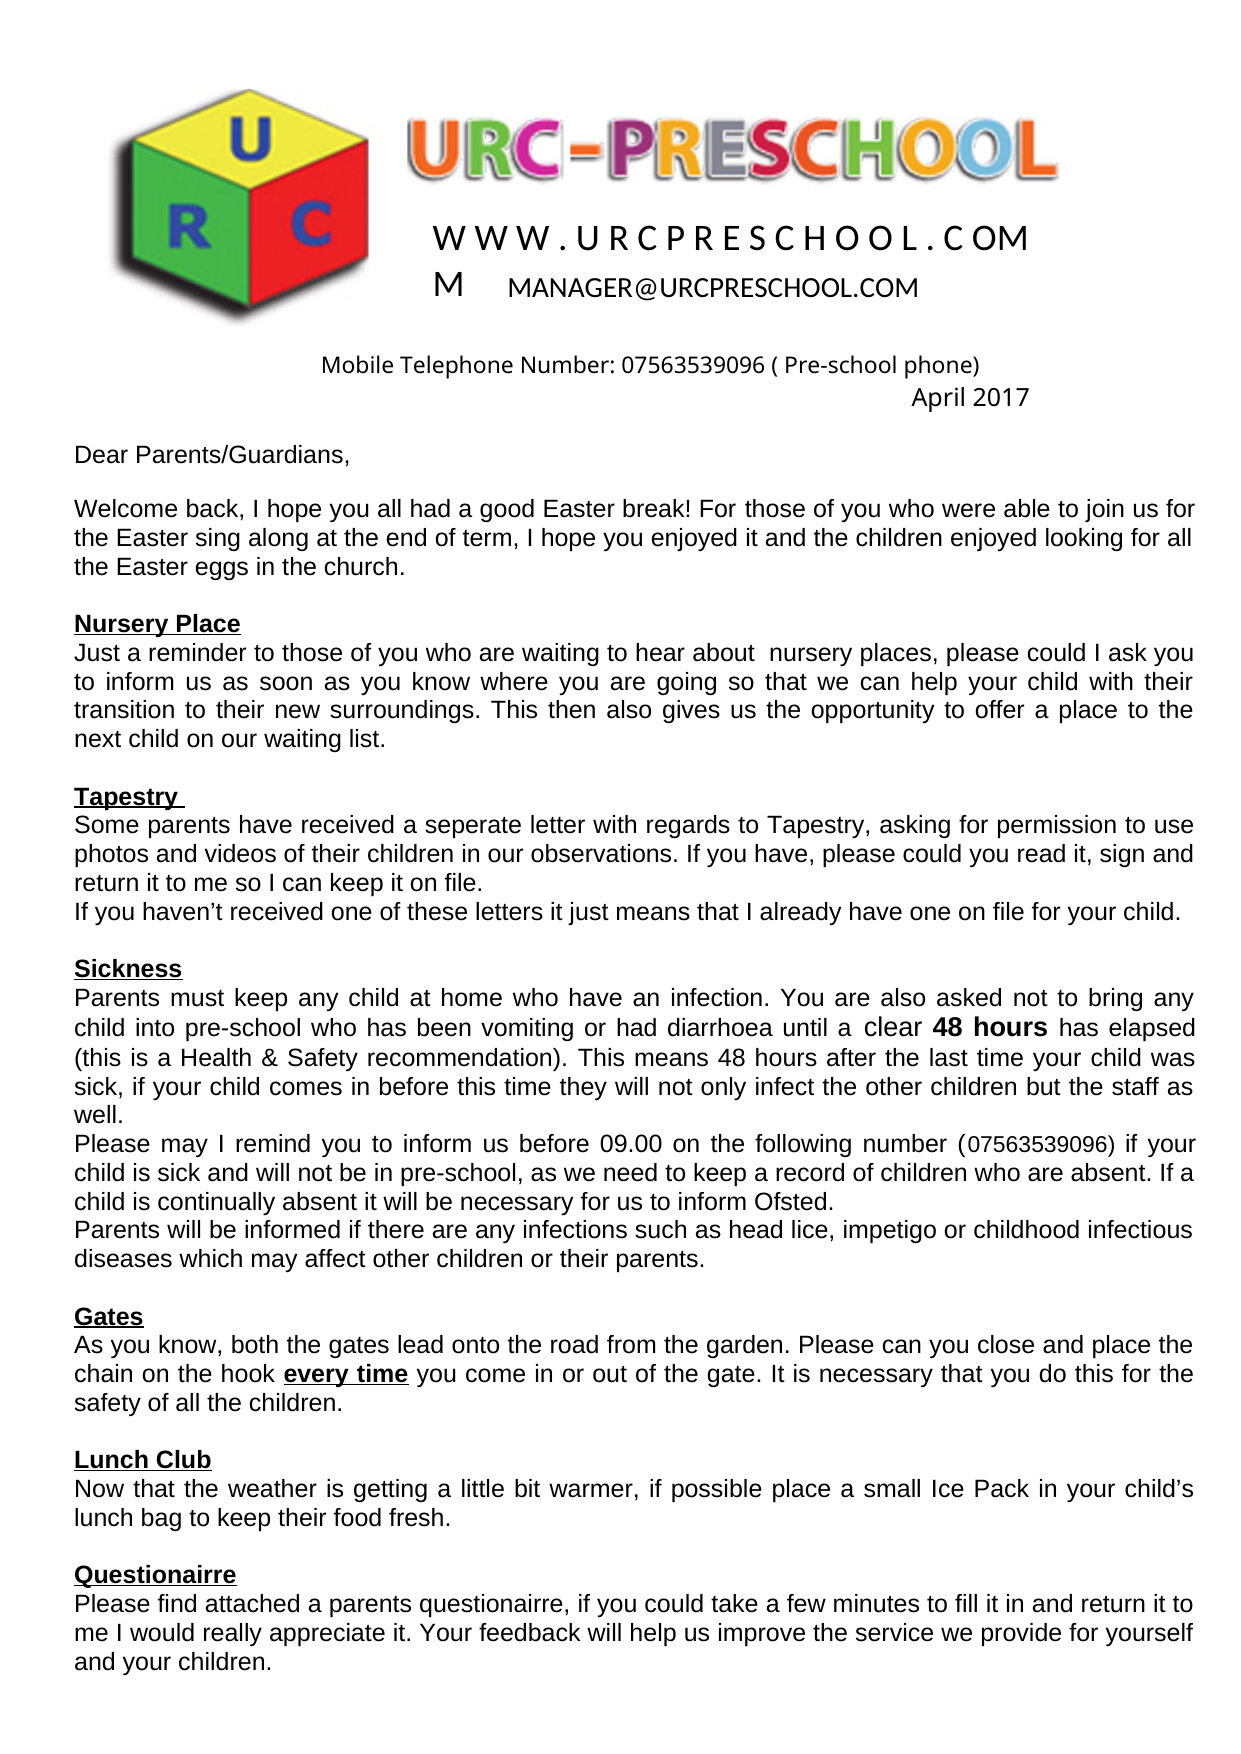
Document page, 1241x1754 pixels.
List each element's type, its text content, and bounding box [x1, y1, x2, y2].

text Please find attached a parents questionairre, if you could take a few minutes to fill it in and return it to me I would really appreciate it. Your feedback will help us improve the service we provide for yourself and your children. [74, 1589, 1196, 1675]
text Dear Parents/Guardians, [74, 440, 1196, 469]
text Mobile Telephone Number: 07563539096 ( Pre-school phone) [74, 349, 1196, 380]
text Gates [74, 1301, 1196, 1330]
picture [96, 89, 385, 329]
text Some parents have received a seperate letter with regards to Tapestry, asking for permission to use photos and videos of their children in our observations. If you have, please could you read it, sign and return it to me so I can keep it on file. [74, 810, 1196, 896]
text Questionairre [74, 1560, 1196, 1589]
text Nursery Place [74, 609, 1196, 638]
text Please may I remind you to inform us before 09.00 on the following number (07563539096) if your child is sick and will not be in pre-school, as we need to keep a record of children who are absent. If a child is continually absent it will be necessary for us to inform Ofsted. [74, 1129, 1196, 1215]
text April 2017 [74, 380, 1196, 414]
text As you know, both the gates lead onto the road from the garden. Please can you close and place the chain on the hook every time you come in or out of the gate. It is necessary that you do this for the safety of all the children. [74, 1330, 1196, 1416]
text Just a reminder to those of you who are waiting to hear about nursery places, please could I ask you to inform us as soon as you know where you are going so that we can help your child with their transition to their new surroundings. This then also gives us the opportunity to offer a place to the next child on our waiting list. [74, 638, 1196, 753]
text Tapestry [74, 781, 1196, 810]
text If you haven’t received one of these letters it just means that I already have one on file for your child. [74, 896, 1196, 925]
picture [395, 91, 1068, 197]
text Welcome back, I hope you all had a good Easter break! For those of you who were able to join us for the Easter sing along at the end of term, I hope you enjoyed it and the children enjoyed looking for all the Easter eggs in the church. [74, 494, 1196, 580]
text Parents must keep any child at home who have an infection. You are also asked not to bring any child into pre-school who has been vomiting or had diarrhoea until a clear 48 hours has elapsed (this is a Health & Safety recommendation). This means 48 hours after the last time your child was sick, if your child comes in before this time they will not only infect the other children but the staff as well. [74, 983, 1196, 1129]
text Now that the weather is getting a little bit warmer, if possible place a small Ice Pack in your child’s lunch bag to keep their food fresh. [74, 1474, 1196, 1531]
text Lunch Club [74, 1445, 1196, 1474]
text Parents will be informed if there are any infections such as head lice, impetigo or childhood infectious diseases which may affect other children or their parents. [74, 1215, 1196, 1273]
text Sickness [74, 954, 1196, 983]
